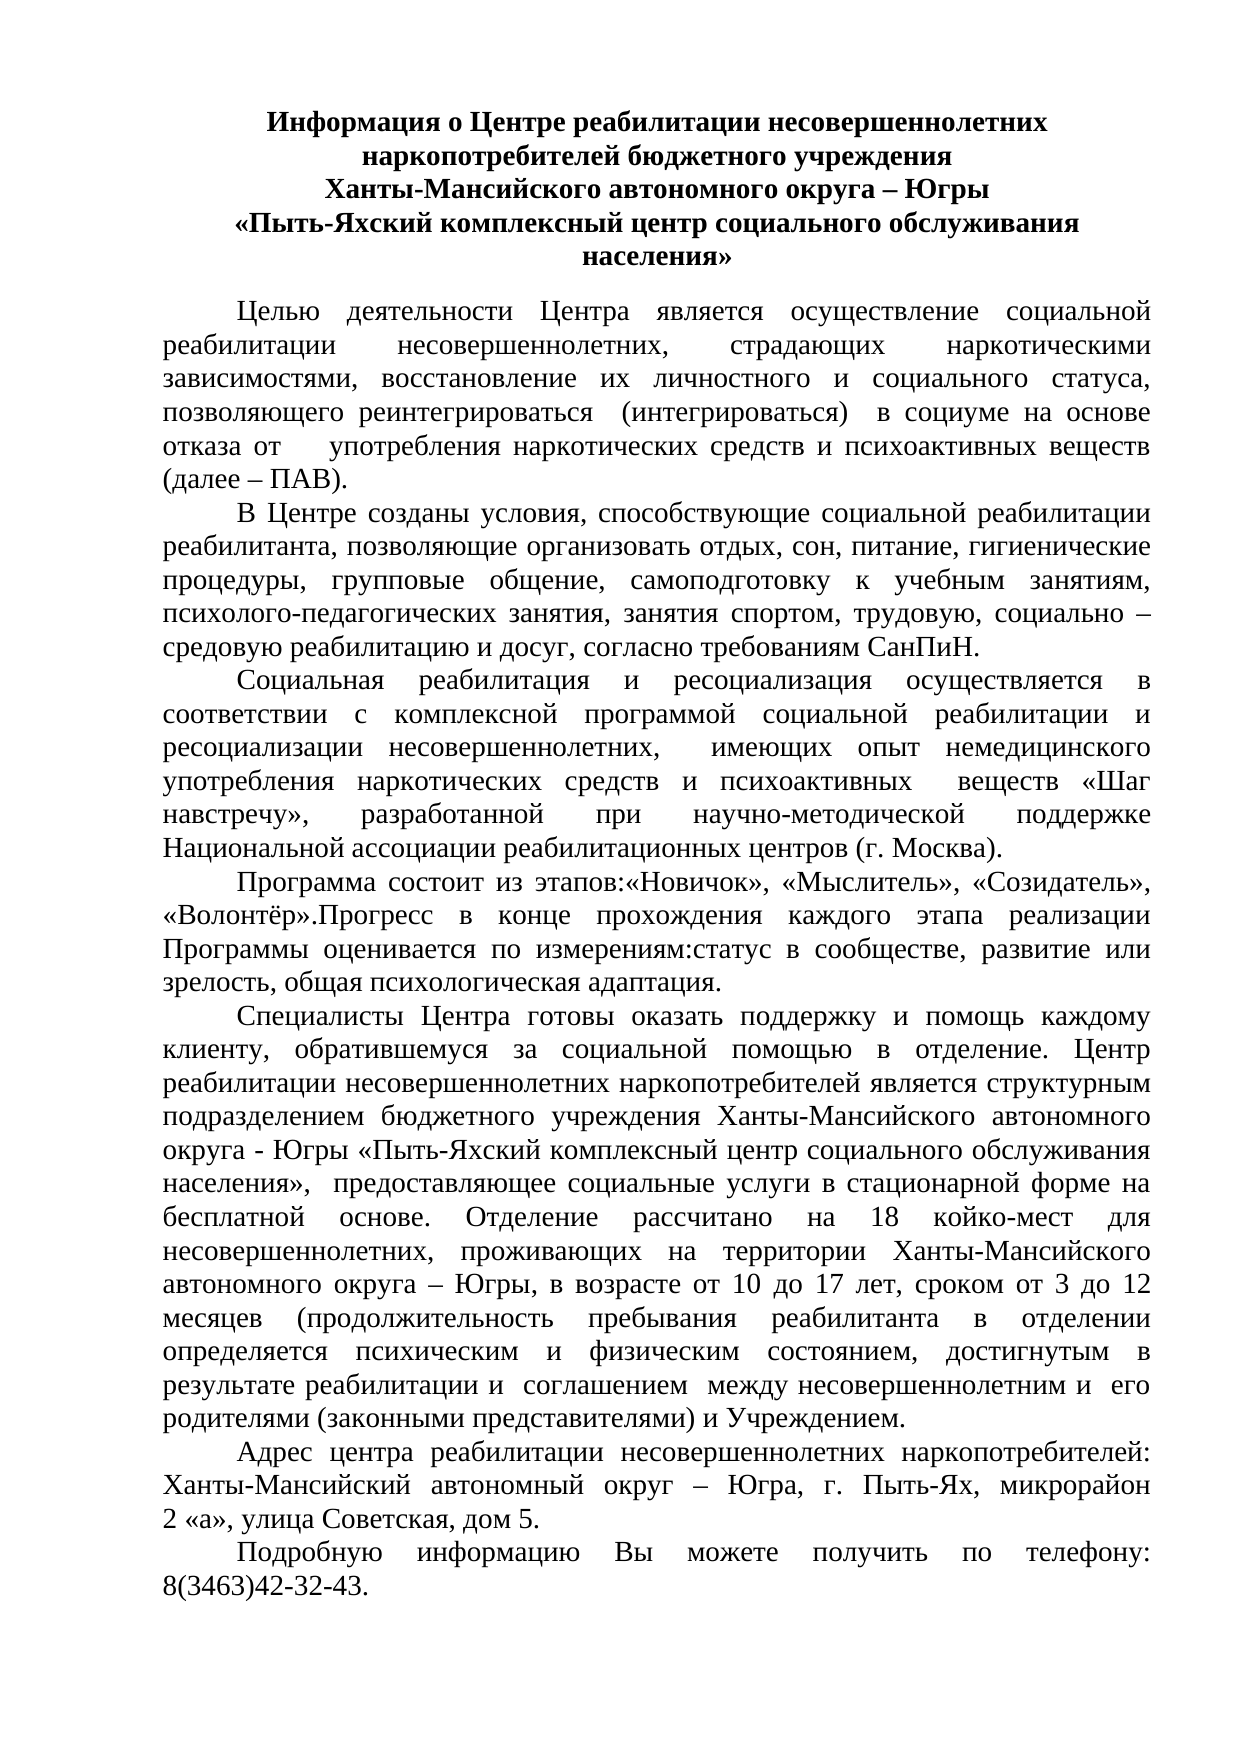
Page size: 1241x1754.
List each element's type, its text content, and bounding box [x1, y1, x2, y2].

text Социальная реабилитация и ресоциализация осуществляется в соответствии с комплексной программой социальной реабилитации и ресоциализации несовершеннолетних, имеющих опыт немедицинского употребления наркотических средств и психоактивных веществ «Шаг навстречу», разработанной при научно-методической поддержке Национальной ассоциации реабилитационных центров (г. Москва). [162, 662, 1152, 864]
text Информация о Центре реабилитации несовершеннолетних наркопотребителей бюджетного учреждения [162, 104, 1152, 171]
text Ханты-Мансийского автономного округа – Югры [162, 171, 1152, 205]
text Специалисты Центра готовы оказать поддержку и помощь каждому клиенту, обратившемуся за социальной помощью в отделение. Центр реабилитации несовершеннолетних наркопотребителей является структурным подразделением бюджетного учреждения Ханты-Мансийского автономного округа - Югры «Пыть-Яхский комплексный центр социального обслуживания населения», предоставляющее социальные услуги в стационарной форме на бесплатной основе. Отделение рассчитано на 18 койко-мест для несовершеннолетних, проживающих на территории Ханты-Мансийского автономного округа – Югры, в возрасте от 10 до 17 лет, сроком от 3 до 12 месяцев (продолжительность пребывания реабилитанта в отделении определяется психическим и физическим состоянием, достигнутым в результате реабилитации и соглашением между несовершеннолетним и его родителями (законными представителями) и Учреждением. [162, 998, 1152, 1434]
text Адрес центра реабилитации несовершеннолетних наркопотребителей: Ханты-Мансийский автономный округ – Югра, г. Пыть-Ях, микрорайон 2 «а», улица Советская, дом 5. [162, 1434, 1152, 1534]
text «Пыть-Яхский комплексный центр социального обслуживания населения» [162, 205, 1152, 272]
text Программа состоит из этапов:«Новичок», «Мыслитель», «Созидатель», «Волонтёр».Прогресс в конце прохождения каждого этапа реализации Программы оценивается по измерениям:статус в сообществе, развитие или зрелость, общая психологическая адаптация. [162, 864, 1152, 998]
text Подробную информацию Вы можете получить по телефону: 8(3463)42-32-43. [162, 1534, 1152, 1602]
text Целью деятельности Центра является осуществление социальной реабилитации несовершеннолетних, страдающих наркотическими зависимостями, восстановление их личностного и социального статуса, позволяющего реинтегрироваться (интегрироваться) в социуме на основе отказа от употребления наркотических средств и психоактивных веществ (далее – ПАВ). [162, 293, 1152, 495]
text В Центре созданы условия, способствующие социальной реабилитации реабилитанта, позволяющие организовать отдых, сон, питание, гигиенические процедуры, групповые общение, самоподготовку к учебным занятиям, психолого-педагогических занятия, занятия спортом, трудовую, социально – средовую реабилитацию и досуг, согласно требованиям СанПиН. [162, 495, 1152, 662]
